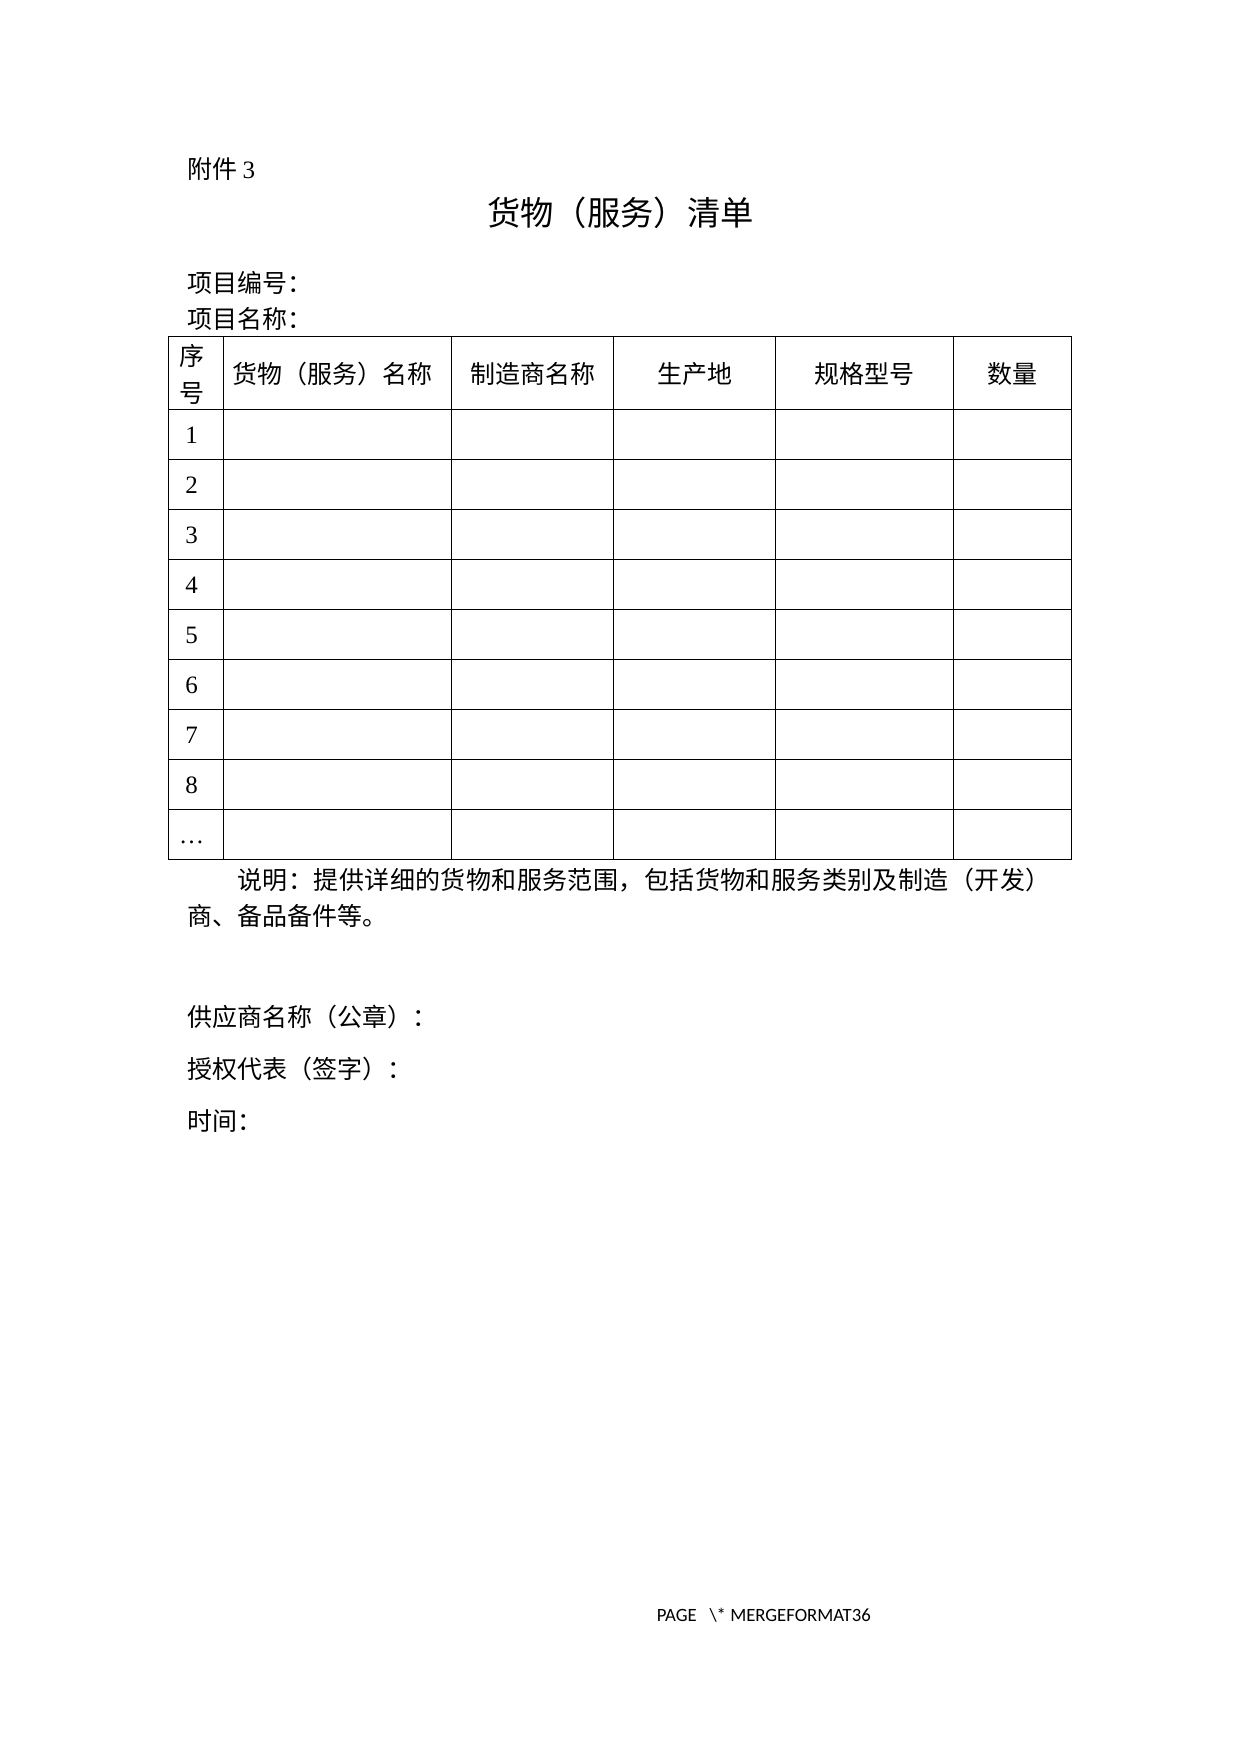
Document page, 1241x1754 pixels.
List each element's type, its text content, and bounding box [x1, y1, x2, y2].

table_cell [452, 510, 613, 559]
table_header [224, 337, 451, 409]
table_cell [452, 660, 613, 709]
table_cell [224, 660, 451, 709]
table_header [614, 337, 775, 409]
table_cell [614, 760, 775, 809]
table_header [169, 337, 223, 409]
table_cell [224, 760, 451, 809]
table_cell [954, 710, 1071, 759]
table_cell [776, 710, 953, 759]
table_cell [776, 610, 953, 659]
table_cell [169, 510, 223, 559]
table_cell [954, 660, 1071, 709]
text 说明：提供详细的货物和服务范围，包括货物和服务类别及制造（开发）商、备品备件等。 [187, 860, 1053, 933]
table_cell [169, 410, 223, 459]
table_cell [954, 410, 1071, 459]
text 附件3 [187, 150, 1053, 186]
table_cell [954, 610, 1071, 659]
text 授权代表（签字）： [187, 1037, 1053, 1089]
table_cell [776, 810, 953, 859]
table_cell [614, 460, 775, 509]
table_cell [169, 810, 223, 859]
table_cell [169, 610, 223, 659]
text 货物（服务）清单 [187, 186, 1053, 234]
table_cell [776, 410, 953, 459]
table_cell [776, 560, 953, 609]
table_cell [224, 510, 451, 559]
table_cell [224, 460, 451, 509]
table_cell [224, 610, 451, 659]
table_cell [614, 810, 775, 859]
text 项目编号： [187, 263, 1053, 299]
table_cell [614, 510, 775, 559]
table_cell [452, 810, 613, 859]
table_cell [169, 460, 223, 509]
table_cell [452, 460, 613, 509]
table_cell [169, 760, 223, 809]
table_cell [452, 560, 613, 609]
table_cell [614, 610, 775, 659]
text 项目名称： [187, 299, 1053, 336]
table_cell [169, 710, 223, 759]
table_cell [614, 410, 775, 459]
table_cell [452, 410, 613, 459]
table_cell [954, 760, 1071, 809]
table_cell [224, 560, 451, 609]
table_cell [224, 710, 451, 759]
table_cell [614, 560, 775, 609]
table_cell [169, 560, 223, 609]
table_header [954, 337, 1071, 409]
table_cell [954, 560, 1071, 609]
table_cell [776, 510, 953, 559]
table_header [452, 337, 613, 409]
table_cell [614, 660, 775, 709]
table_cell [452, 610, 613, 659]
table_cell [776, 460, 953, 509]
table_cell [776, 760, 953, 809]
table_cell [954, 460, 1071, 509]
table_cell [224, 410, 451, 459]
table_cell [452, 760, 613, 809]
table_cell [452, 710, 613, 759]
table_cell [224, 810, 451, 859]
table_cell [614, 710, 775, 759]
text 时间： [187, 1089, 1053, 1141]
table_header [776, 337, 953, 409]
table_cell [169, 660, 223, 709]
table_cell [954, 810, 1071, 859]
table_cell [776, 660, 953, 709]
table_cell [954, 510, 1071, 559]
text 供应商名称（公章）： [187, 985, 1053, 1037]
